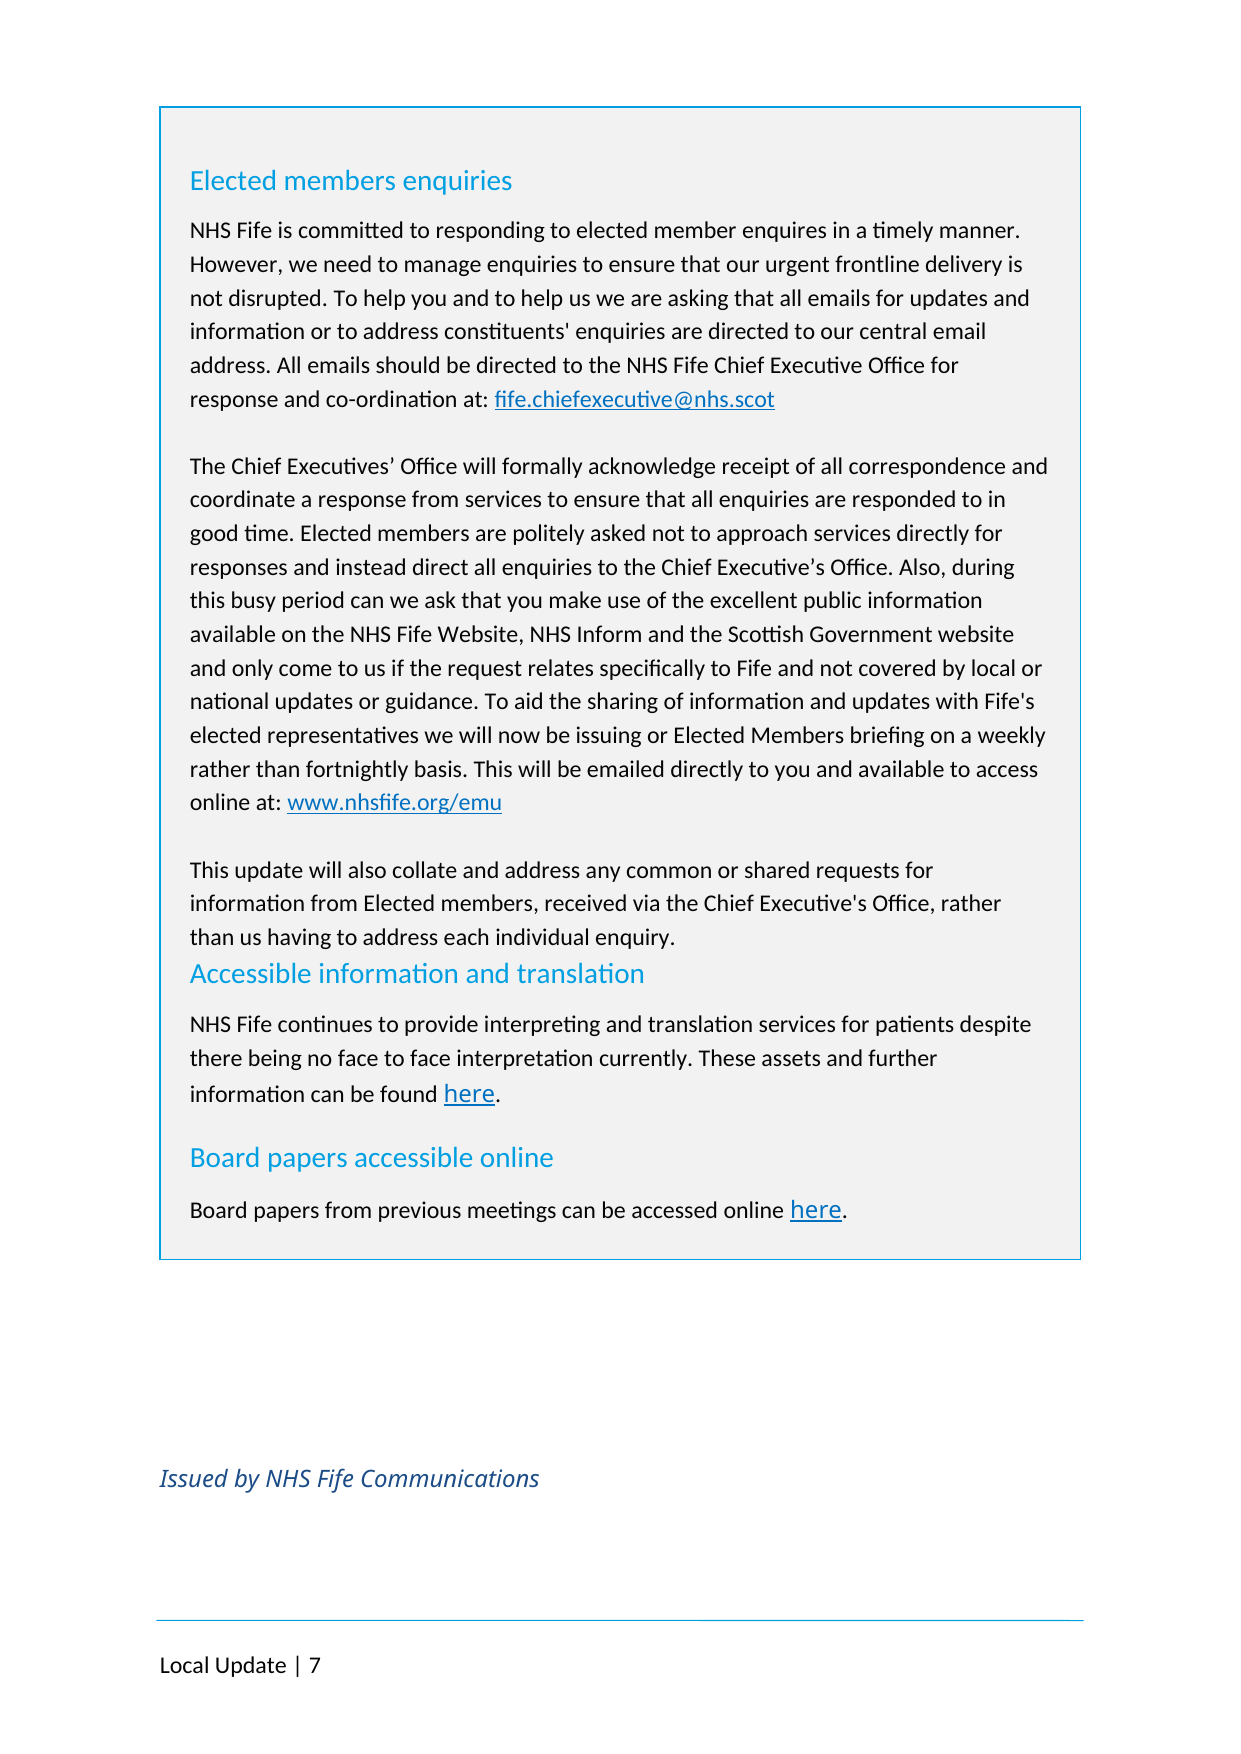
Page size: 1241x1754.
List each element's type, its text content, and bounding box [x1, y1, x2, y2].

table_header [161, 108, 1080, 1259]
text Issued by NHS Fife Communications [159, 1462, 1081, 1494]
